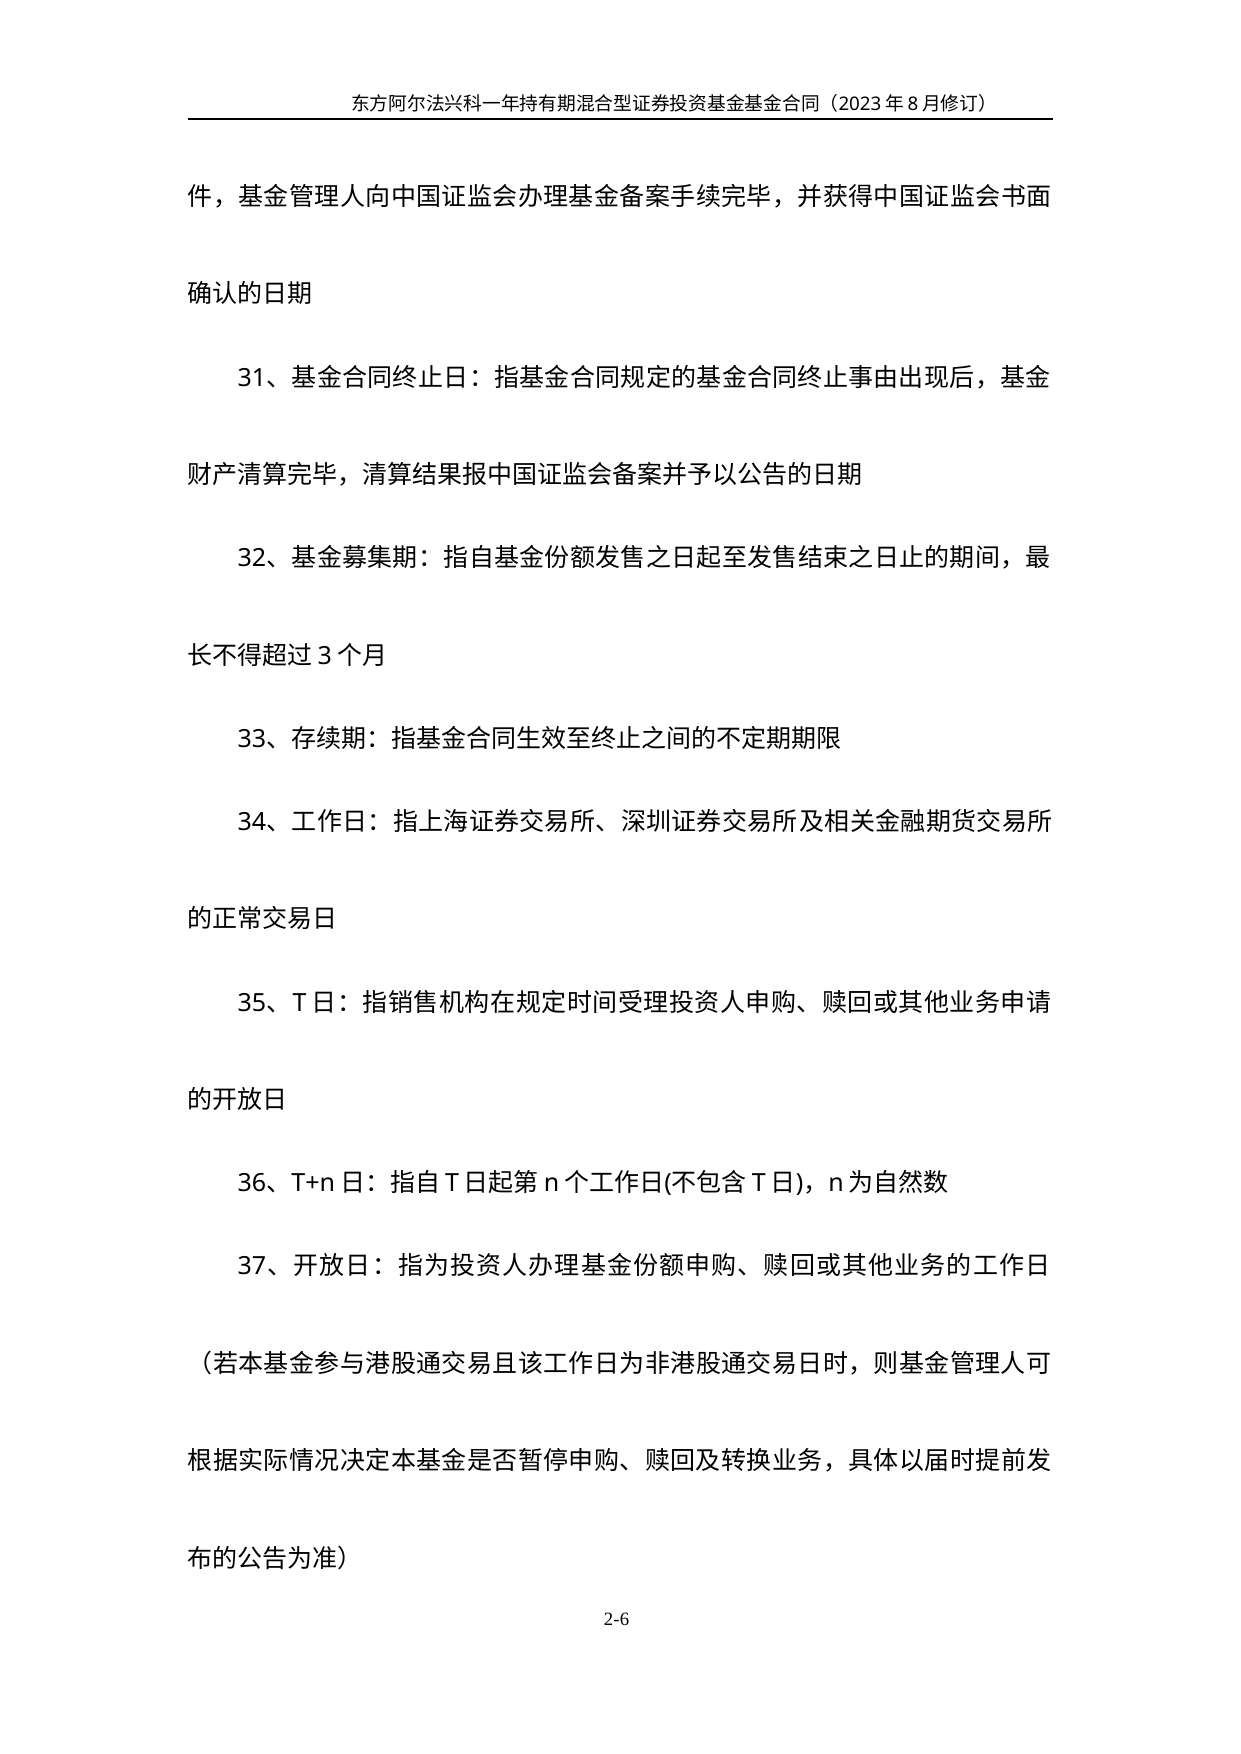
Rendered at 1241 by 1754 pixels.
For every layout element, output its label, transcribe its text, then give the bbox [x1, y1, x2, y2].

text 32、基金募集期：指自基金份额发售之日起至发售结束之日止的期间，最长不得超过3个月 [187, 523, 1053, 686]
text 33、存续期：指基金合同生效至终止之间的不定期期限 [187, 704, 1053, 769]
text 36、T+n日：指自T日起第n个工作日(不包含T日)，n为自然数 [187, 1148, 1053, 1213]
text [187, 162, 1053, 324]
text 35、T日：指销售机构在规定时间受理投资人申购、赎回或其他业务申请的开放日 [187, 968, 1053, 1130]
text 31、基金合同终止日：指基金合同规定的基金合同终止事由出现后，基金财产清算完毕，清算结果报中国证监会备案并予以公告的日期 [187, 343, 1053, 505]
text 34、工作日：指上海证券交易所、深圳证券交易所及相关金融期货交易所的正常交易日 [187, 787, 1053, 949]
text 37、开放日：指为投资人办理基金份额申购、赎回或其他业务的工作日（若本基金参与港股通交易且该工作日为非港股通交易日时，则基金管理人可根据实际情况决定本基金是否暂停申购、赎回及转换业务，具体以届时提前发布的公告为准） [187, 1231, 1053, 1589]
